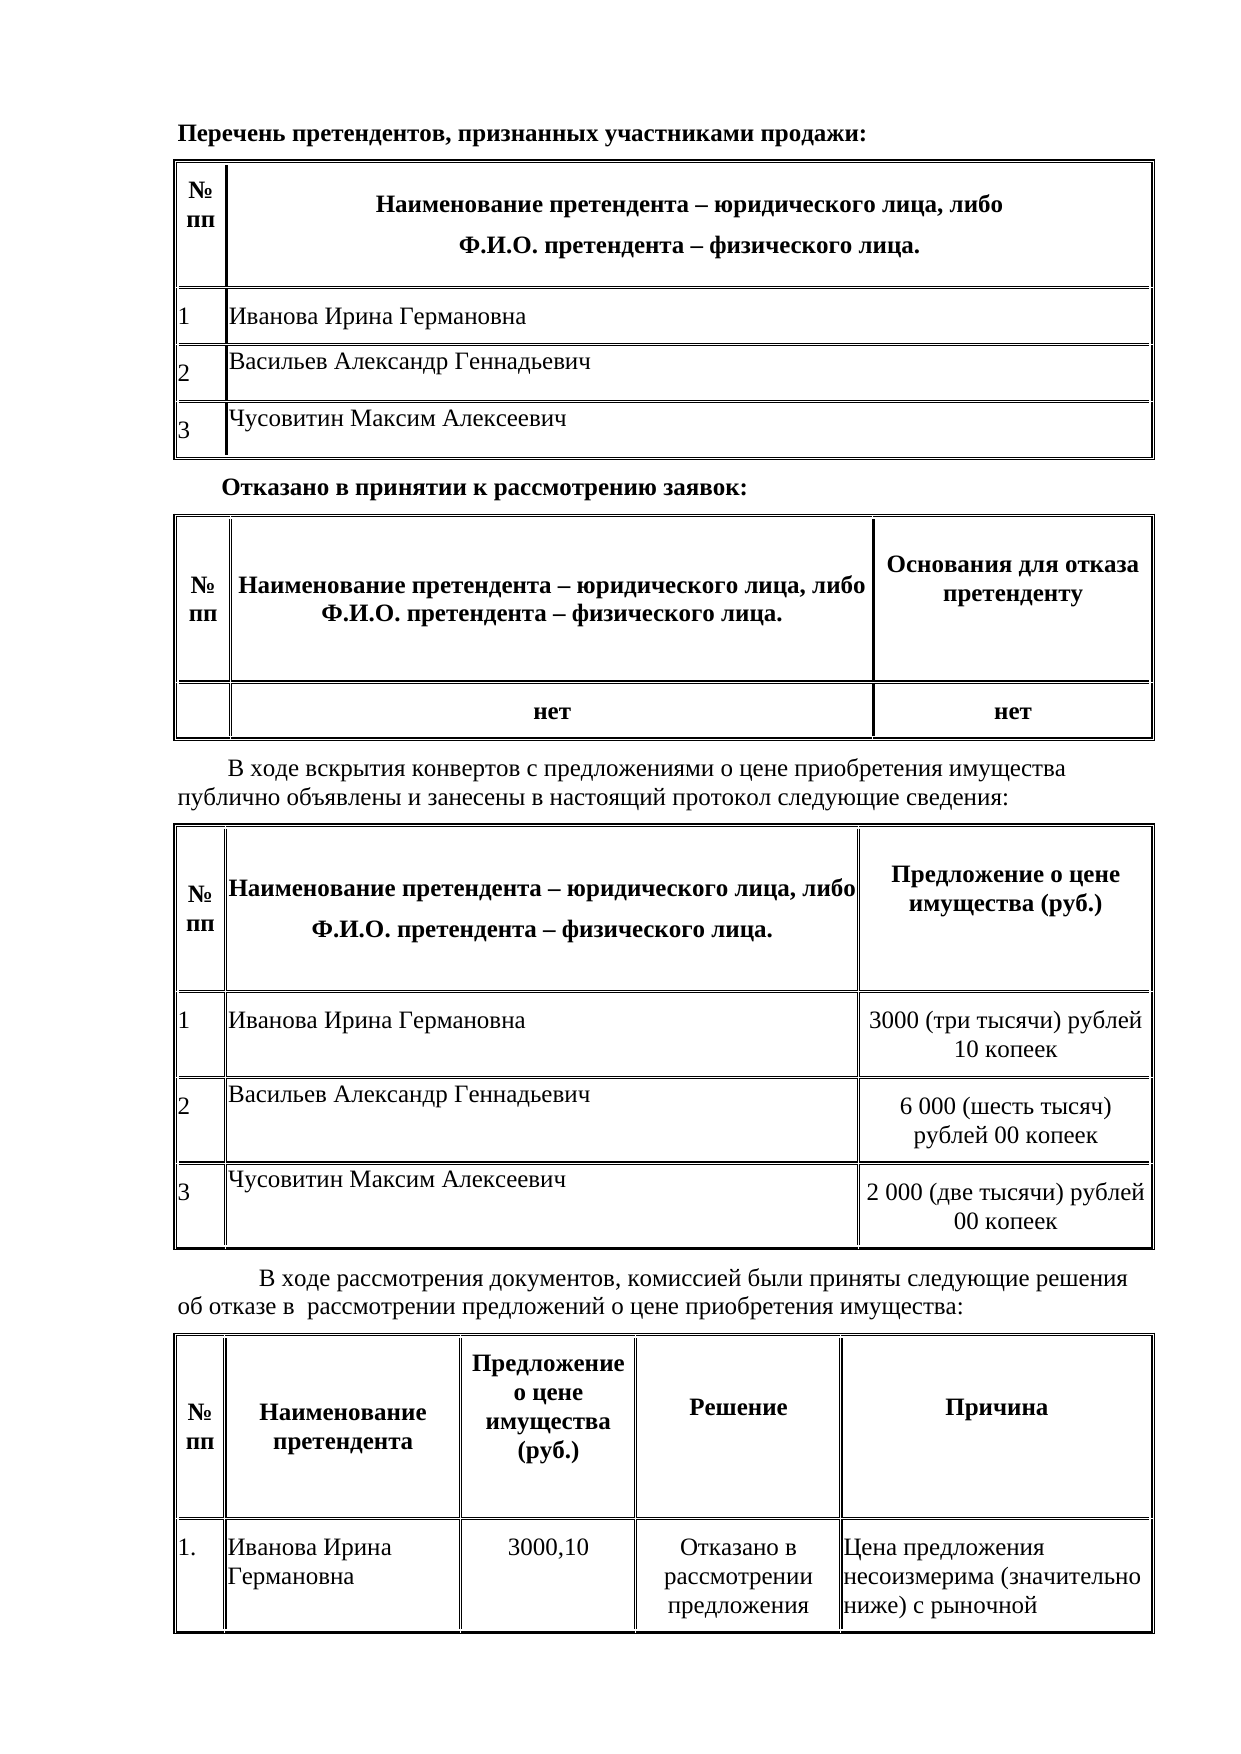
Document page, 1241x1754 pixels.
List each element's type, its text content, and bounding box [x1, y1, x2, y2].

table_cell 2 [175, 1076, 226, 1161]
text Перечень претендентов, признанных участниками продажи: [177, 118, 1152, 147]
table_header № пп [175, 1334, 225, 1516]
table_header Причина [841, 1336, 1151, 1516]
table_cell 1. [177, 1516, 225, 1631]
table_header Наименование претендента – юридического лица, либо Ф.И.О. претендента – физического лица. [226, 163, 1151, 286]
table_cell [841, 1516, 1152, 1631]
table_cell Иванова Ирина Германовна [227, 993, 857, 1076]
table_cell 2 [175, 343, 226, 399]
table_header Предложение о цене имущества (руб.) [859, 827, 1151, 990]
table_cell 6 000 (шесть тысяч) рублей 00 копеек [859, 1076, 1153, 1161]
table_cell нет [231, 684, 873, 737]
table_cell 3000,10 [461, 1520, 636, 1631]
table_cell [177, 680, 231, 737]
table_cell Чусовитин Максим Алексеевич [226, 400, 1152, 457]
table_header Наименование претендента – юридического лица, либо Ф.И.О. претендента – физического лица. [226, 827, 858, 990]
table_cell Иванова Ирина Германовна [226, 286, 1153, 343]
table_header Предложение о цене имущества (руб.) [461, 1336, 636, 1516]
table_cell 3 [177, 400, 226, 457]
table_header № пп [177, 517, 231, 680]
table_header Основания для отказа претенденту [873, 517, 1151, 680]
table_header № пп [177, 163, 226, 286]
text Отказано в принятии к рассмотрению заявок: [177, 472, 1152, 501]
table_cell Васильев Александр Геннадьевич [227, 1079, 857, 1161]
table_cell 2 000 (две тысячи) рублей 00 копеек [859, 1161, 1152, 1247]
table_header Наименование претендента [225, 1336, 461, 1516]
text В ходе рассмотрения документов, комиссией были приняты следующие решения об отказе в рассмотрении предложений о цене приобретения имущества: [177, 1263, 1152, 1320]
table_cell 1 [175, 990, 226, 1076]
table_header Наименование претендента – юридического лица, либо Ф.И.О. претендента – физического лица. [231, 515, 873, 680]
table_cell 1 [175, 286, 226, 343]
table_cell нет [873, 680, 1152, 737]
table_cell Васильев Александр Геннадьевич [226, 343, 1153, 399]
text В ходе вскрытия конвертов с предложениями о цене приобретения имущества публично объявлены и занесены в настоящий протокол следующие сведения: [177, 753, 1152, 811]
table_cell Чусовитин Максим Алексеевич [226, 1165, 858, 1247]
table_header Решение [636, 1334, 841, 1516]
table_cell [225, 1520, 461, 1631]
table_cell 3 [177, 1161, 226, 1247]
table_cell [636, 1516, 841, 1631]
table_cell 3000 (три тысячи) рублей 10 копеек [859, 990, 1153, 1076]
table_header № пп [177, 827, 226, 990]
